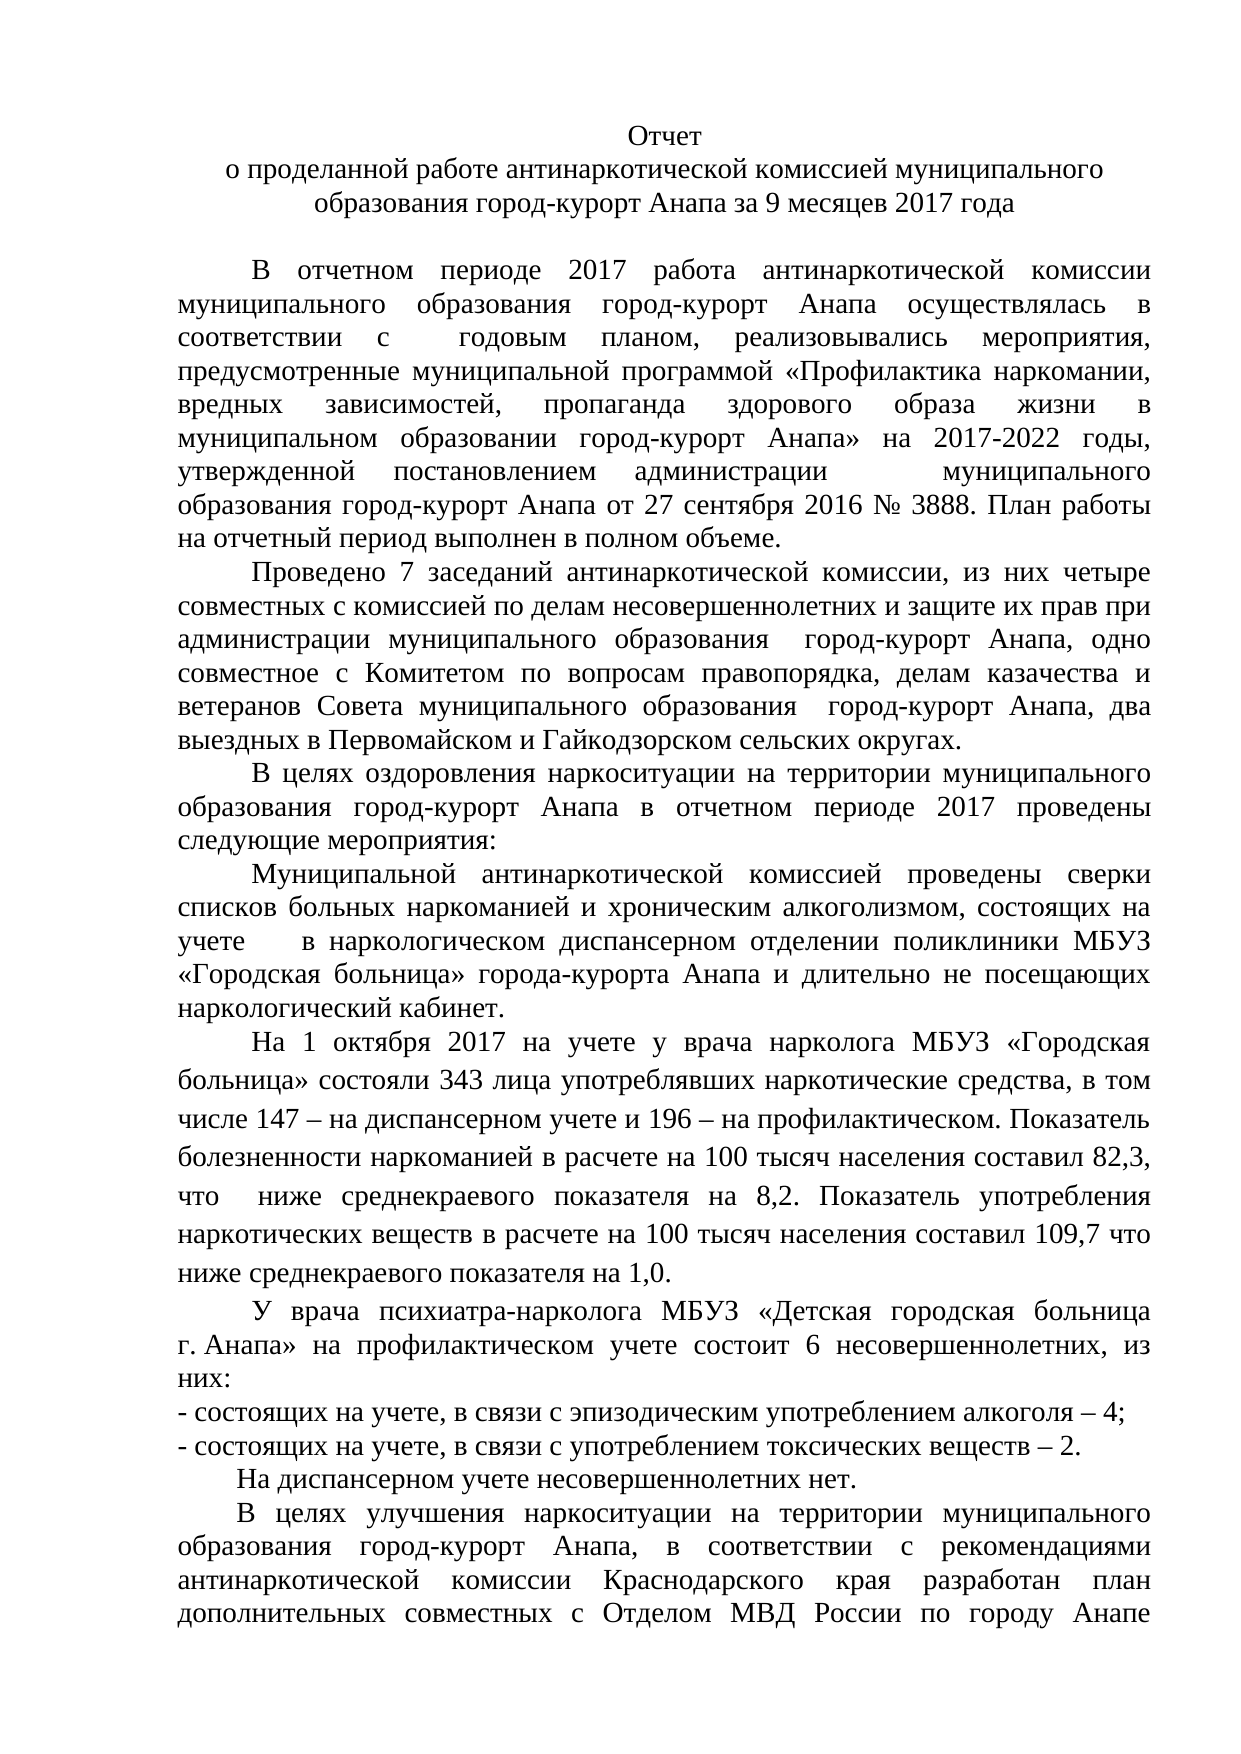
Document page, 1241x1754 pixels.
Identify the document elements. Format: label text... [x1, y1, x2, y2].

text - состоящих на учете, в связи с эпизодическим употреблением алкоголя – 4; [177, 1394, 1152, 1428]
text Отчет [177, 118, 1152, 152]
text У врача психиатра-нарколога МБУЗ «Детская городская больница г. Анапа» на профилактическом учете состоит 6 несовершеннолетних, из них: [177, 1293, 1152, 1394]
text На диспансерном учете несовершеннолетних нет. [177, 1461, 1152, 1495]
text - состоящих на учете, в связи с употреблением токсических веществ – 2. [177, 1428, 1152, 1461]
text На 1 октября 2017 на учете у врача нарколога МБУЗ «Городская больница» состояли 343 лица употреблявших наркотические средства, в том числе 147 – на диспансерном учете и 196 – на профилактическом. Показатель болезненности наркоманией в расчете на 100 тысяч населения составил 82,3, что ниже среднекраевого показателя на 8,2. Показатель употребления наркотических веществ в расчете на 100 тысяч населения составил 109,7 что ниже среднекраевого показателя на 1,0. [177, 1024, 1152, 1288]
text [177, 1495, 1152, 1629]
text В целях оздоровления наркоситуации на территории муниципального образования город-курорт Анапа в отчетном периоде 2017 проведены следующие мероприятия: [177, 755, 1152, 856]
text о проделанной работе антинаркотической комиссией муниципального образования город-курорт Анапа за 9 месяцев 2017 года [177, 152, 1152, 219]
text Проведено 7 заседаний антинаркотической комиссии, из них четыре совместных с комиссией по делам несовершеннолетних и защите их прав при администрации муниципального образования город-курорт Анапа, одно совместное с Комитетом по вопросам правопорядка, делам казачества и ветеранов Совета муниципального образования город-курорт Анапа, два выездных в Первомайском и Гайкодзорском сельских округах. [177, 554, 1152, 755]
text В отчетном периоде 2017 работа антинаркотической комиссии муниципального образования город-курорт Анапа осуществлялась в соответствии с годовым планом, реализовывались мероприятия, предусмотренные муниципальной программой «Профилактика наркомании, вредных зависимостей, пропаганда здорового образа жизни в муниципальном образовании город-курорт Анапа» на 2017-2022 годы, утвержденной постановлением администрации муниципального образования город-курорт Анапа от 27 сентября 2016 № 3888. План работы на отчетный период выполнен в полном объеме. [177, 252, 1152, 554]
text Муниципальной антинаркотической комиссией проведены сверки списков больных наркоманией и хроническим алкоголизмом, состоящих на учете в наркологическом диспансерном отделении поликлиники МБУЗ «Городская больница» города-курорта Анапа и длительно не посещающих наркологический кабинет. [177, 856, 1152, 1024]
